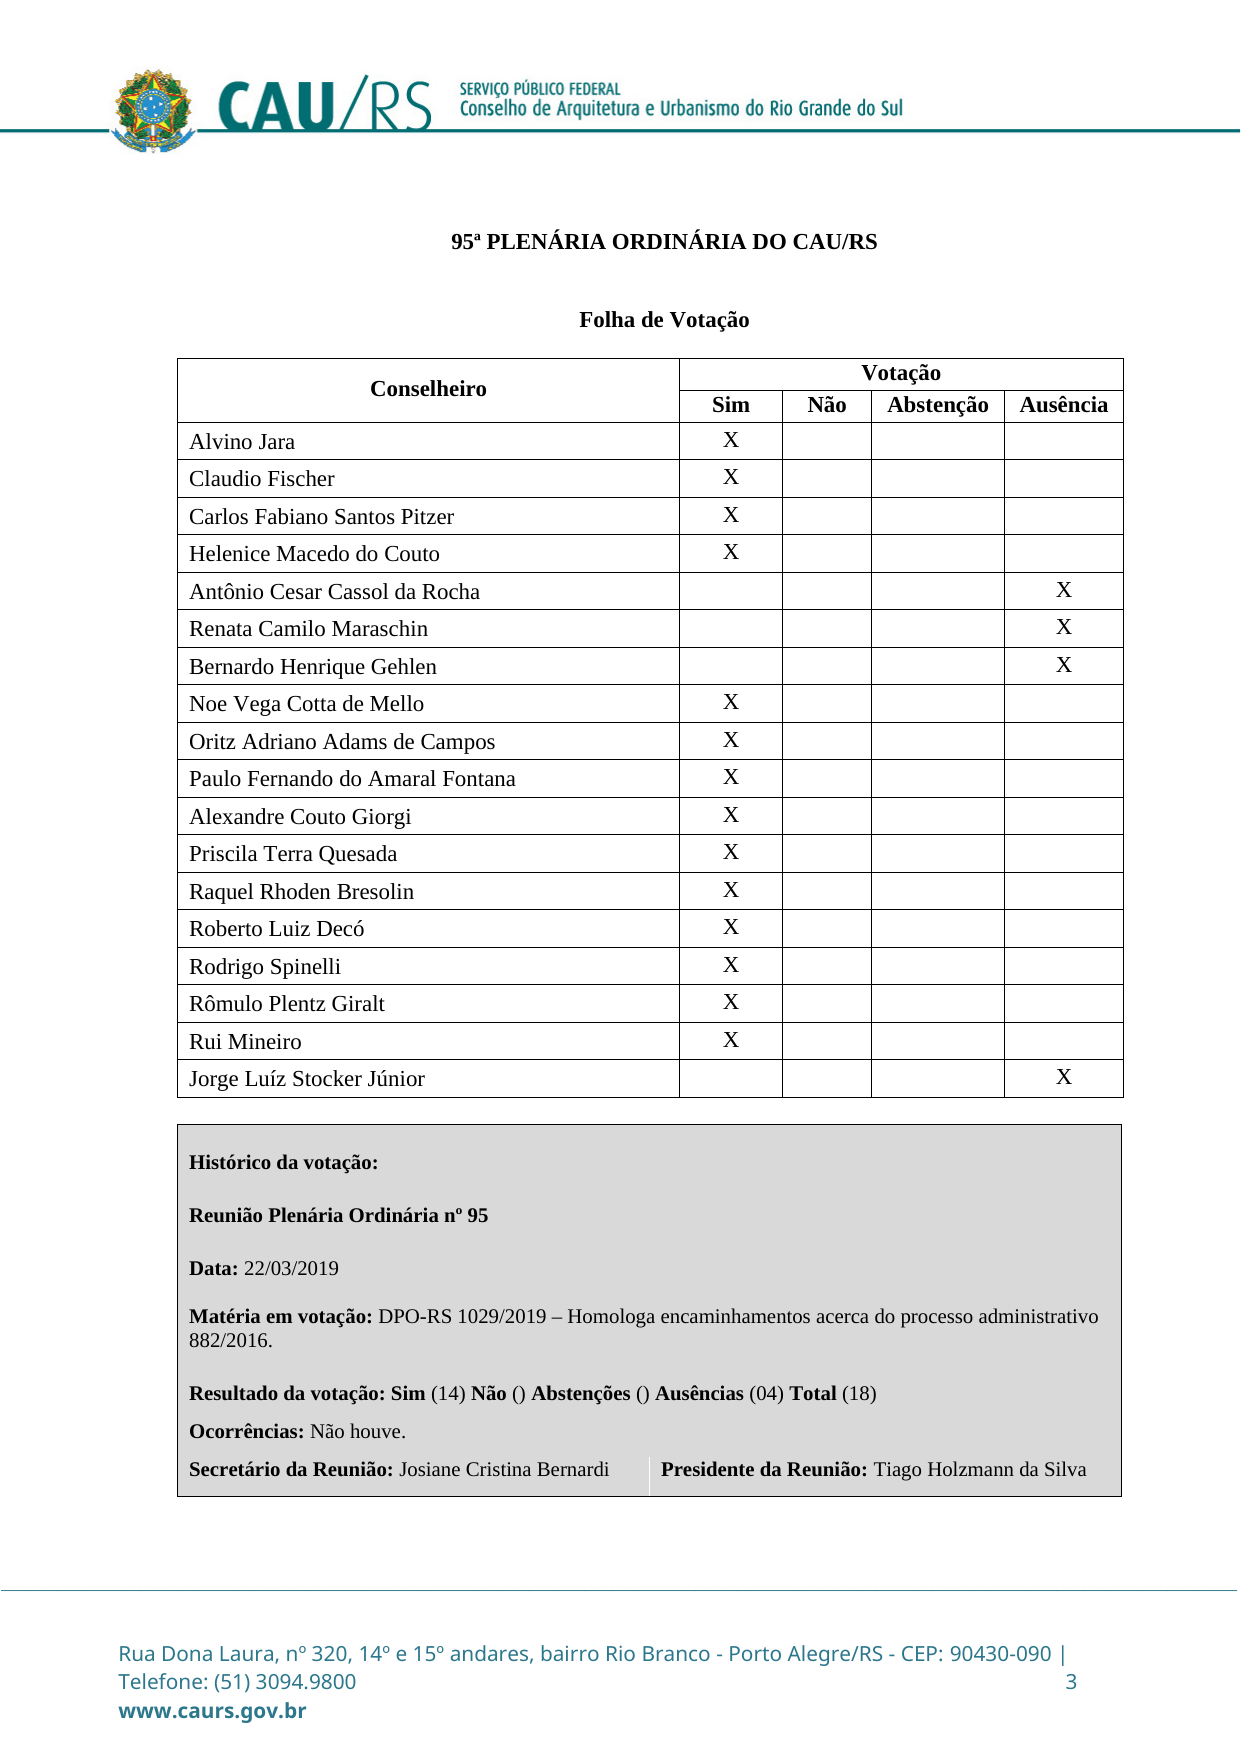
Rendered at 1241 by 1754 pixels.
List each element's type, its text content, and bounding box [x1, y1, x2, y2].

table_cell [872, 423, 1004, 459]
table_cell [783, 798, 871, 834]
table_cell X [680, 835, 782, 872]
text Folha de Votação [177, 306, 1152, 332]
table_cell X [1005, 648, 1123, 684]
table_cell [680, 648, 782, 684]
table_cell Bernardo Henrique Gehlen [178, 648, 679, 684]
table_cell X [680, 423, 782, 459]
table_cell Não [783, 391, 871, 422]
table_header Votação [680, 359, 1123, 390]
table_cell [872, 948, 1004, 984]
table_header Histórico da votação: [178, 1125, 1121, 1203]
table_cell [783, 835, 871, 872]
table_cell Carlos Fabiano Santos Pitzer [178, 498, 679, 534]
table_cell [783, 723, 871, 759]
table_cell Rodrigo Spinelli [178, 948, 679, 984]
table_cell Presidente da Reunião: Tiago Holzmann da Silva [650, 1457, 1121, 1496]
table_cell [872, 985, 1004, 1022]
table_cell [783, 1060, 871, 1097]
table_cell [1005, 460, 1123, 497]
table_cell [783, 1023, 871, 1059]
table_cell Resultado da votação: Sim (14) Não () Abstenções () Ausências (04) Total (18) [178, 1381, 1121, 1419]
table_cell [872, 723, 1004, 759]
table_cell X [680, 798, 782, 834]
table_cell [872, 798, 1004, 834]
table_cell Abstenção [872, 391, 1004, 422]
table_cell Oritz Adriano Adams de Campos [178, 723, 679, 759]
table_cell Alvino Jara [178, 423, 679, 459]
table_cell X [680, 535, 782, 572]
table_cell [872, 535, 1004, 572]
table_cell [872, 910, 1004, 947]
table_cell X [1005, 1060, 1123, 1097]
table_cell [872, 760, 1004, 797]
table_cell [783, 423, 871, 459]
table_cell X [680, 1023, 782, 1059]
table_cell [1005, 873, 1123, 909]
table_cell Claudio Fischer [178, 460, 679, 497]
table_cell [1005, 948, 1123, 984]
table_cell [872, 1060, 1004, 1097]
table_cell [783, 948, 871, 984]
table_cell Ocorrências: Não houve. [178, 1419, 1121, 1457]
table_cell Data: 22/03/2019 Matéria em votação: DPO-RS 1029/2019 – Homologa encaminhamentos acerca do processo administrativo 882/2016. [178, 1256, 1121, 1381]
table_cell Priscila Terra Quesada [178, 835, 679, 872]
table_cell X [680, 460, 782, 497]
table_cell Raquel Rhoden Bresolin [178, 873, 679, 909]
table_cell [872, 573, 1004, 609]
table_cell Ausência [1005, 391, 1123, 422]
table_cell Roberto Luiz Decó [178, 910, 679, 947]
table_cell Reunião Plenária Ordinária nº 95 [178, 1203, 1121, 1256]
table_header Conselheiro [178, 359, 679, 422]
table_cell [1005, 985, 1123, 1022]
picture [0, 3, 1241, 163]
table_cell [872, 873, 1004, 909]
table_cell X [680, 723, 782, 759]
table_cell Helenice Macedo do Couto [178, 535, 679, 572]
table_cell [872, 498, 1004, 534]
table_cell [680, 1060, 782, 1097]
table_cell X [680, 498, 782, 534]
table_cell X [680, 948, 782, 984]
table_cell X [680, 760, 782, 797]
table_cell [1005, 685, 1123, 722]
table_cell [1005, 910, 1123, 947]
table_cell [872, 460, 1004, 497]
table_cell [872, 648, 1004, 684]
table_cell Renata Camilo Maraschin [178, 610, 679, 647]
table_cell Rômulo Plentz Giralt [178, 985, 679, 1022]
table_cell X [680, 985, 782, 1022]
table_cell [783, 460, 871, 497]
table_cell [783, 573, 871, 609]
table_cell [1005, 1023, 1123, 1059]
table_cell [1005, 498, 1123, 534]
table_cell [783, 760, 871, 797]
table_cell Jorge Luíz Stocker Júnior [178, 1060, 679, 1097]
table_cell Secretário da Reunião: Josiane Cristina Bernardi [178, 1457, 649, 1496]
table_cell Rui Mineiro [178, 1023, 679, 1059]
table_cell X [1005, 610, 1123, 647]
table_cell [680, 573, 782, 609]
table_cell [783, 985, 871, 1022]
table_cell [1005, 535, 1123, 572]
table_cell X [1005, 573, 1123, 609]
table_cell [783, 685, 871, 722]
table_cell [783, 498, 871, 534]
table_cell [783, 535, 871, 572]
table_cell [783, 610, 871, 647]
table_cell X [680, 910, 782, 947]
table_cell [872, 685, 1004, 722]
table_cell [1005, 835, 1123, 872]
text 95ª PLENÁRIA ORDINÁRIA DO CAU/RS [177, 228, 1152, 254]
table_cell [783, 910, 871, 947]
table_cell [783, 873, 871, 909]
table_cell [872, 610, 1004, 647]
table_cell [680, 610, 782, 647]
table_cell [1005, 423, 1123, 459]
table_cell [872, 835, 1004, 872]
table_cell [783, 648, 871, 684]
table_cell [1005, 798, 1123, 834]
table_cell X [680, 873, 782, 909]
table_cell Noe Vega Cotta de Mello [178, 685, 679, 722]
table_cell X [680, 685, 782, 722]
table_cell Paulo Fernando do Amaral Fontana [178, 760, 679, 797]
table_cell Antônio Cesar Cassol da Rocha [178, 573, 679, 609]
table_cell Alexandre Couto Giorgi [178, 798, 679, 834]
table_cell [872, 1023, 1004, 1059]
table_cell Sim [680, 391, 782, 422]
table_cell [1005, 723, 1123, 759]
table_cell [1005, 760, 1123, 797]
